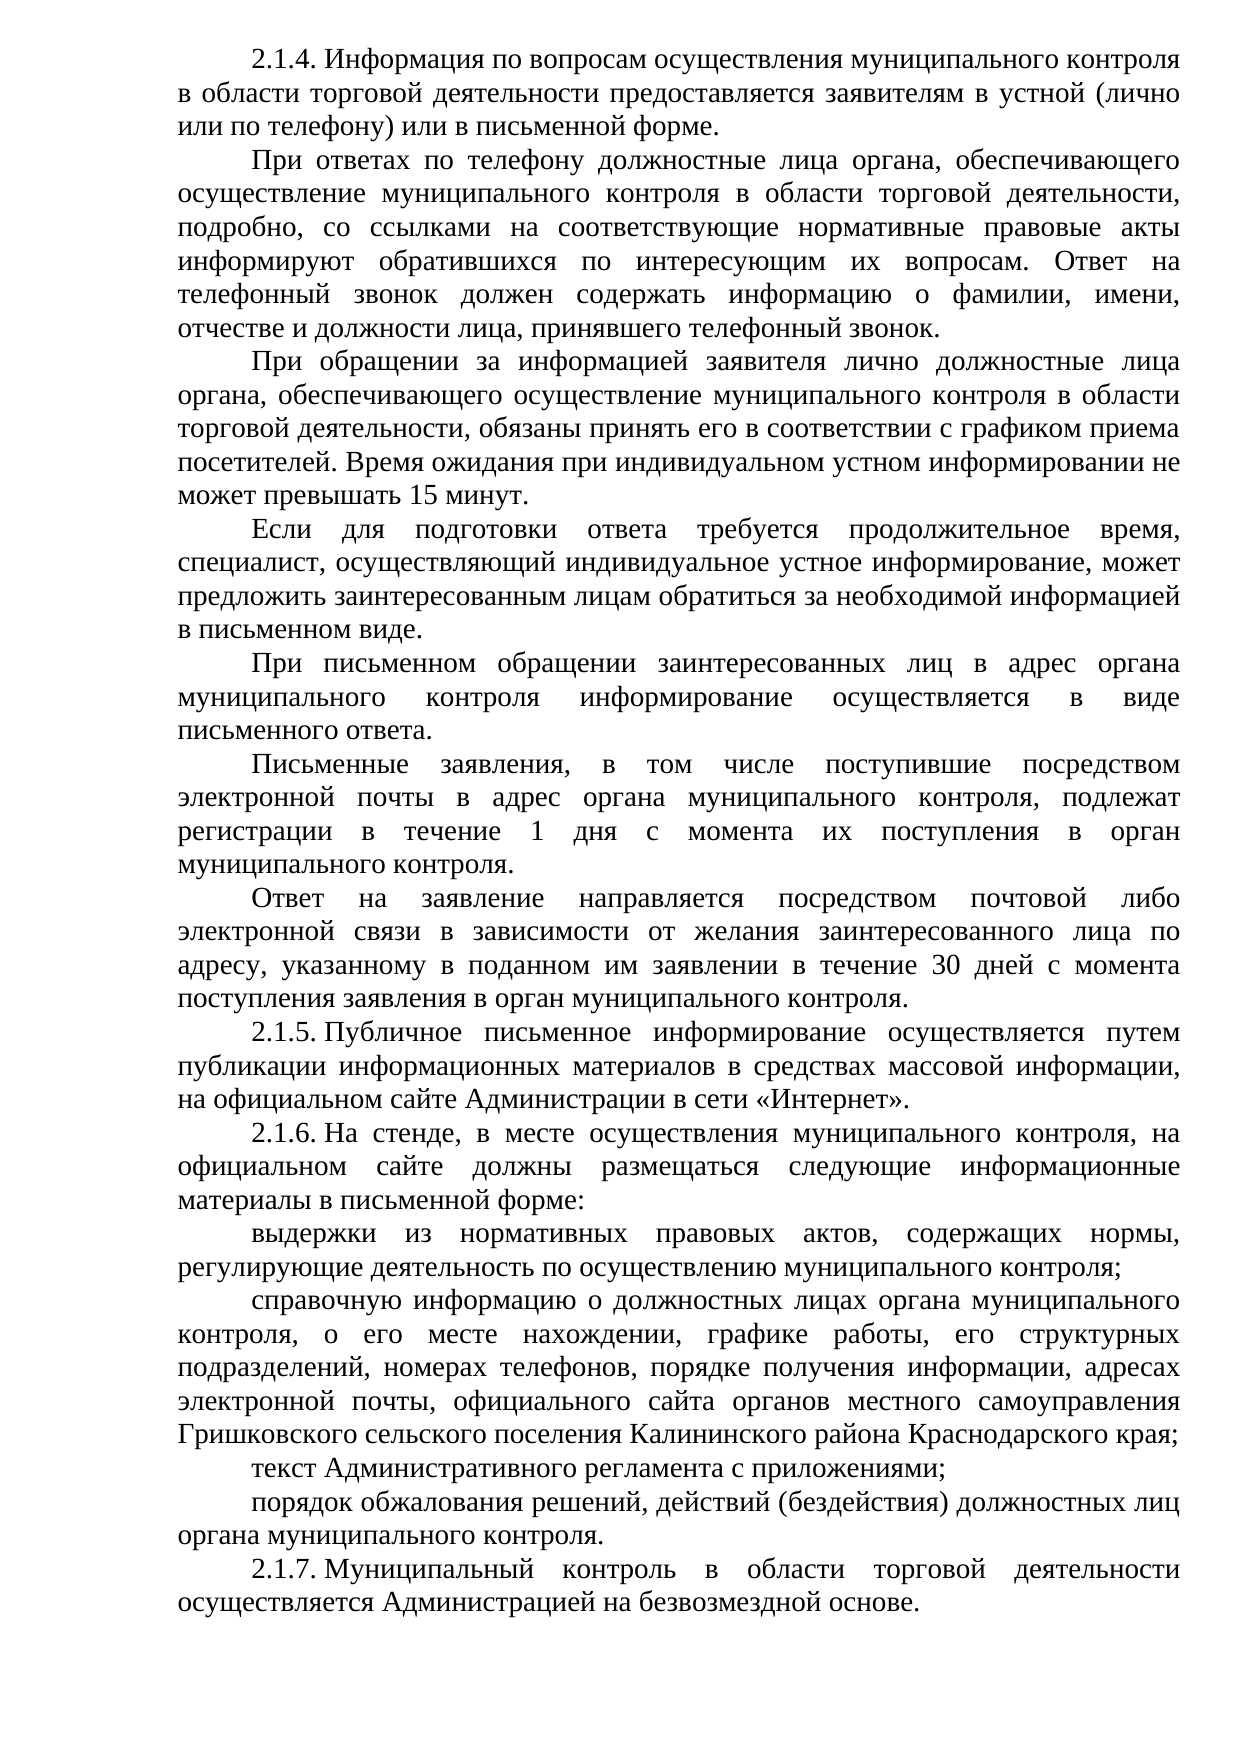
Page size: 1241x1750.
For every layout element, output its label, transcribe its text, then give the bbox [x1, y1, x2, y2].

text Если для подготовки ответа требуется продолжительное время, специалист, осуществляющий индивидуальное устное информирование, может предложить заинтересованным лицам обратиться за необходимой информацией в письменном виде. [177, 511, 1181, 645]
text 2.1.6. На стенде, в месте осуществления муниципального контроля, на официальном сайте должны размещаться следующие информационные материалы в письменной форме: [177, 1115, 1181, 1215]
text текст Административного регламента с приложениями; [177, 1450, 1181, 1484]
text справочную информацию о должностных лицах органа муниципального контроля, о его месте нахождении, графике работы, его структурных подразделений, номерах телефонов, порядке получения информации, адресах электронной почты, официального сайта органов местного самоуправления Гришковского сельского поселения Калининского района Краснодарского края; [177, 1282, 1181, 1450]
text При обращении за информацией заявителя лично должностные лица органа, обеспечивающего осуществление муниципального контроля в области торговой деятельности, обязаны принять его в соответствии с графиком приема посетителей. Время ожидания при индивидуальном устном информировании не может превышать 15 минут. [177, 343, 1181, 511]
text Письменные заявления, в том числе поступившие посредством электронной почты в адрес органа муниципального контроля, подлежат регистрации в течение 1 дня с момента их поступления в орган муниципального контроля. [177, 746, 1181, 880]
text выдержки из нормативных правовых актов, содержащих нормы, регулирующие деятельность по осуществлению муниципального контроля; [177, 1215, 1181, 1282]
text При ответах по телефону должностные лица органа, обеспечивающего осуществление муниципального контроля в области торговой деятельности, подробно, со ссылками на соответствующие нормативные правовые акты информируют обратившихся по интересующим их вопросам. Ответ на телефонный звонок должен содержать информацию о фамилии, имени, отчестве и должности лица, принявшего телефонный звонок. [177, 142, 1181, 343]
text 2.1.5. Публичное письменное информирование осуществляется путем публикации информационных материалов в средствах массовой информации, на официальном сайте Администрации в сети «Интернет». [177, 1014, 1181, 1115]
text 2.1.7. Муниципальный контроль в области торговой деятельности осуществляется Администрацией на безвозмездной основе. [177, 1551, 1181, 1618]
text Ответ на заявление направляется посредством почтовой либо электронной связи в зависимости от желания заинтересованного лица по адресу, указанному в поданном им заявлении в течение 30 дней с момента поступления заявления в орган муниципального контроля. [177, 880, 1181, 1014]
text порядок обжалования решений, действий (бездействия) должностных лиц органа муниципального контроля. [177, 1484, 1181, 1551]
text При письменном обращении заинтересованных лиц в адрес органа муниципального контроля информирование осуществляется в виде письменного ответа. [177, 645, 1181, 746]
text 2.1.4. Информация по вопросам осуществления муниципального контроля в области торговой деятельности предоставляется заявителям в устной (лично или по телефону) или в письменной форме. [177, 41, 1181, 142]
